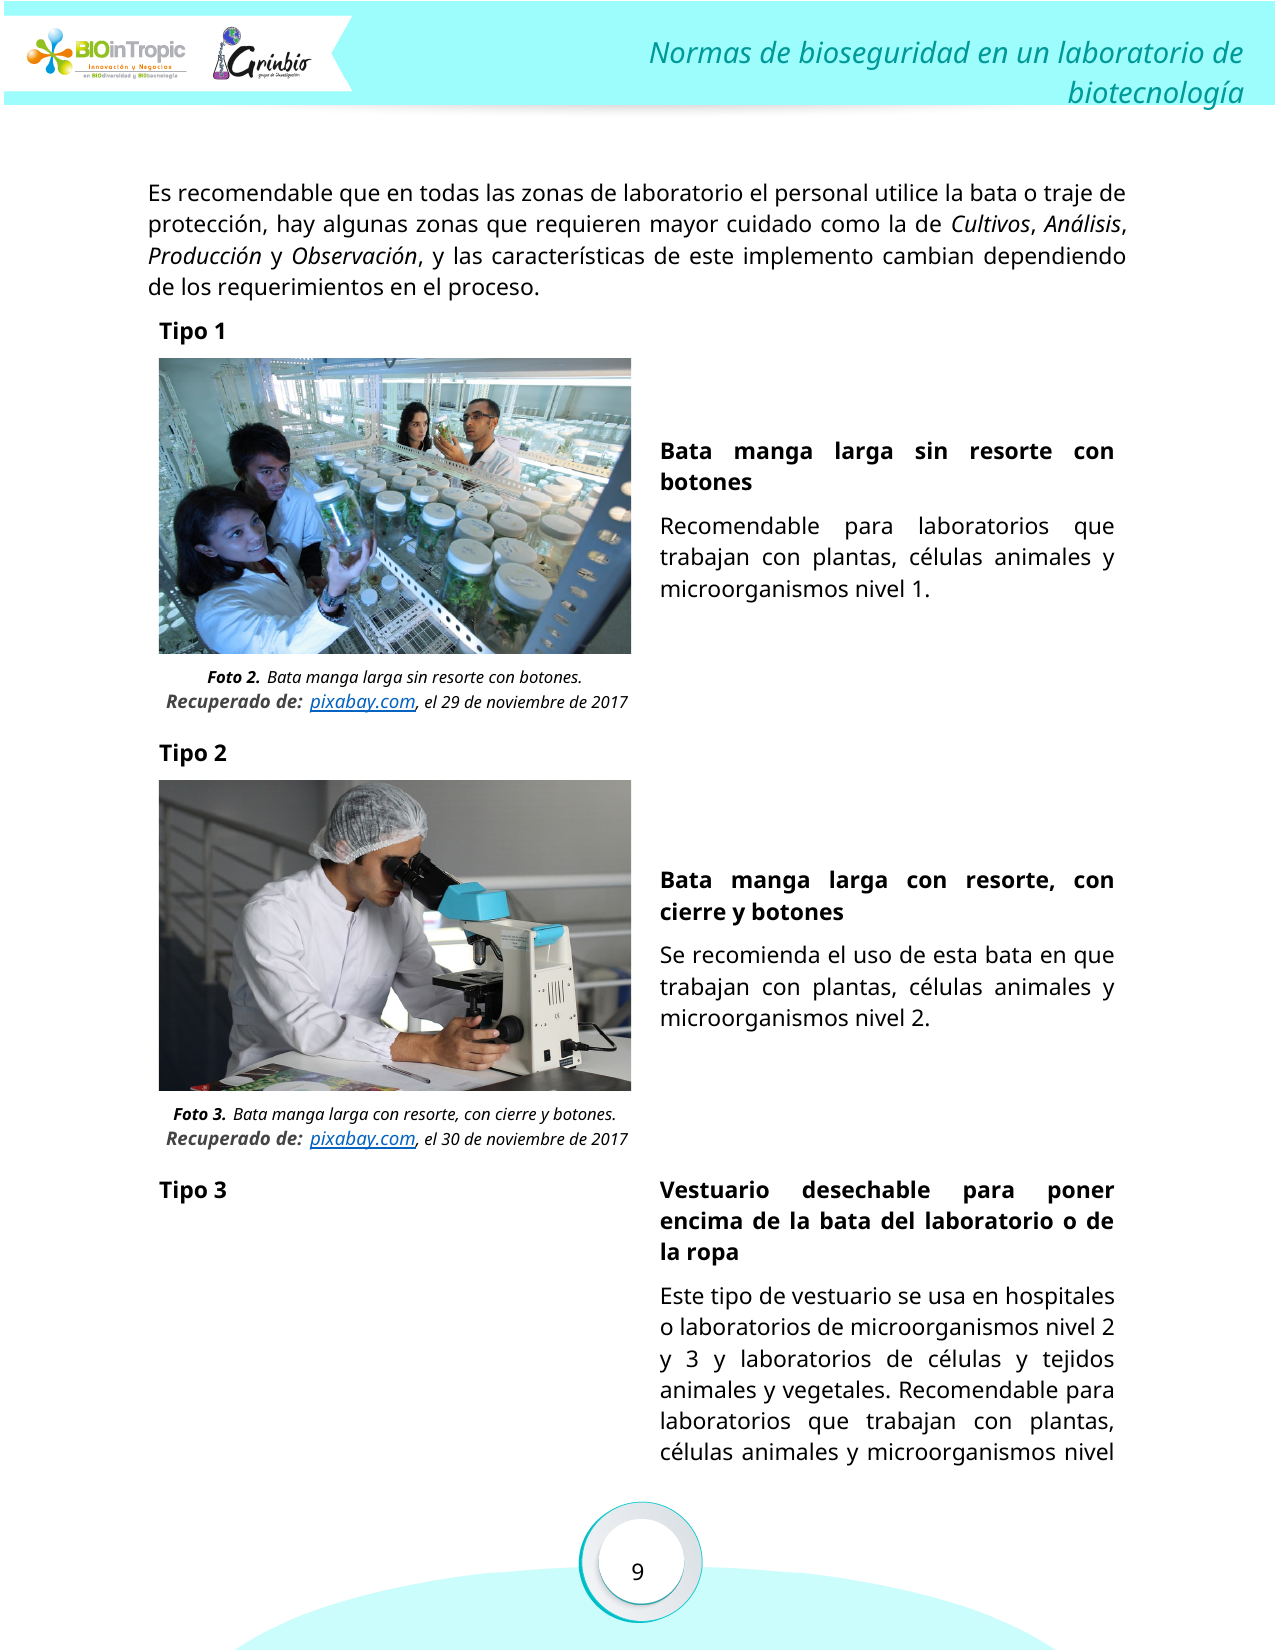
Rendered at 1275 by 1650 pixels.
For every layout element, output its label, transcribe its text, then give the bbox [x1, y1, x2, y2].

table_cell Tipo 2 Foto 3. Bata manga larga con resorte, con cierre y botones. Recuperado de: pixabay.com, el 30 de noviembre de 2017 [148, 737, 648, 1174]
table_header Bata manga larga sin resorte con botones Recomendable para laboratorios que trabajan con plantas, células animales y microorganismos nivel 1. [648, 315, 1126, 737]
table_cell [148, 1174, 648, 1467]
picture [3, 1, 1275, 1650]
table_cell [648, 1174, 1126, 1467]
table_cell Bata manga larga con resorte, con cierre y botones Se recomienda el uso de esta bata en que trabajan con plantas, células animales y microorganismos nivel 2. [648, 737, 1126, 1174]
text Es recomendable que en todas las zonas de laboratorio el personal utilice la bata o traje de protección, hay algunas zonas que requieren mayor cuidado como la de Cultivos, Análisis, Producción y Observación, y las características de este implemento cambian dependiendo de los requerimientos en el proceso. [148, 177, 1127, 302]
table_header Tipo 1 Foto 2. Bata manga larga sin resorte con botones. Recuperado de: pixabay.com, el 29 de noviembre de 2017 [148, 315, 648, 737]
